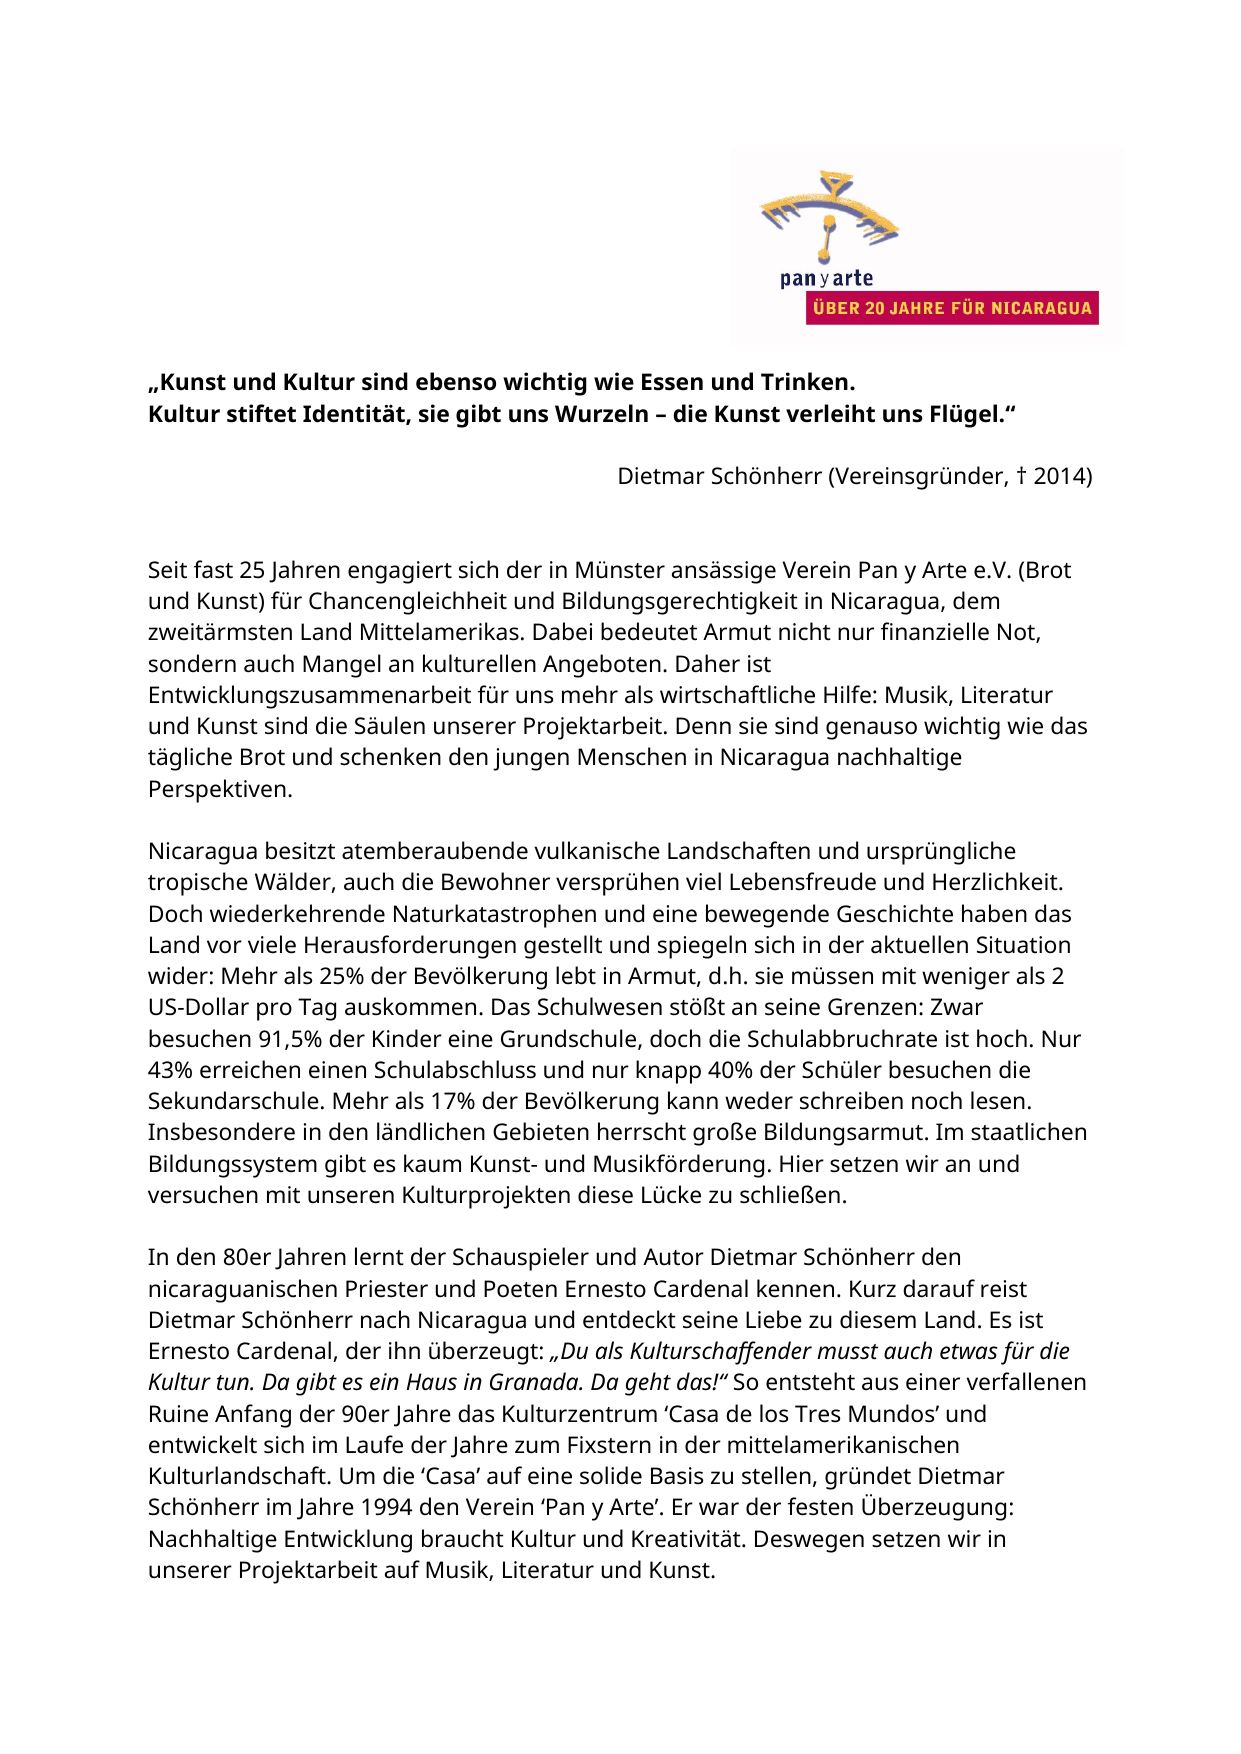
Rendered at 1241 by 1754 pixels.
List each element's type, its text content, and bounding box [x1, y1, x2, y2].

text In den 80er Jahren lernt der Schauspieler und Autor Dietmar Schönherr den nicaraguanischen Priester und Poeten Ernesto Cardenal kennen. Kurz darauf reist Dietmar Schönherr nach Nicaragua und entdeckt seine Liebe zu diesem Land. Es ist Ernesto Cardenal, der ihn überzeugt: „Du als Kulturschaffender musst auch etwas für die Kultur tun. Da gibt es ein Haus in Granada. Da geht das!“ So entsteht aus einer verfallenen Ruine Anfang der 90er Jahre das Kulturzentrum ‘Casa de los Tres Mundos’ und entwickelt sich im Laufe der Jahre zum Fixstern in der mittelamerikanischen Kulturlandschaft. Um die ‘Casa’ auf eine solide Basis zu stellen, gründet Dietmar Schönherr im Jahre 1994 den Verein ‘Pan y Arte’. Er war der festen Überzeugung: Nachhaltige Entwicklung braucht Kultur und Kreativität. Deswegen setzen wir in unserer Projektarbeit auf Musik, Literatur und Kunst. [148, 1241, 1093, 1585]
text „Kunst und Kultur sind ebenso wichtig wie Essen und Trinken. Kultur stiftet Identität, sie gibt uns Wurzeln – die Kunst verleiht uns Flügel.“ [148, 366, 1093, 429]
text Dietmar Schönherr (Vereinsgründer, † 2014) [148, 460, 1093, 491]
picture [729, 147, 1124, 344]
text Seit fast 25 Jahren engagiert sich der in Münster ansässige Verein Pan y Arte e.V. (Brot und Kunst) für Chancengleichheit und Bildungsgerechtigkeit in Nicaragua, dem zweitärmsten Land Mittelamerikas. Dabei bedeutet Armut nicht nur finanzielle Not, sondern auch Mangel an kulturellen Angeboten. Daher ist Entwicklungszusammenarbeit für uns mehr als wirtschaftliche Hilfe: Musik, Literatur und Kunst sind die Säulen unserer Projektarbeit. Denn sie sind genauso wichtig wie das tägliche Brot und schenken den jungen Menschen in Nicaragua nachhaltige Perspektiven. [148, 554, 1093, 804]
text Nicaragua besitzt atemberaubende vulkanische Landschaften und ursprüngliche tropische Wälder, auch die Bewohner versprühen viel Lebensfreude und Herzlichkeit. Doch wiederkehrende Naturkatastrophen und eine bewegende Geschichte haben das Land vor viele Herausforderungen gestellt und spiegeln sich in der aktuellen Situation wider: Mehr als 25% der Bevölkerung lebt in Armut, d.h. sie müssen mit weniger als 2 US-Dollar pro Tag auskommen. Das Schulwesen stößt an seine Grenzen: Zwar besuchen 91,5% der Kinder eine Grundschule, doch die Schulabbruchrate ist hoch. Nur 43% erreichen einen Schulabschluss und nur knapp 40% der Schüler besuchen die Sekundarschule. Mehr als 17% der Bevölkerung kann weder schreiben noch lesen. Insbesondere in den ländlichen Gebieten herrscht große Bildungsarmut. Im staatlichen Bildungssystem gibt es kaum Kunst- und Musikförderung. Hier setzen wir an und versuchen mit unseren Kulturprojekten diese Lücke zu schließen. [148, 835, 1093, 1210]
